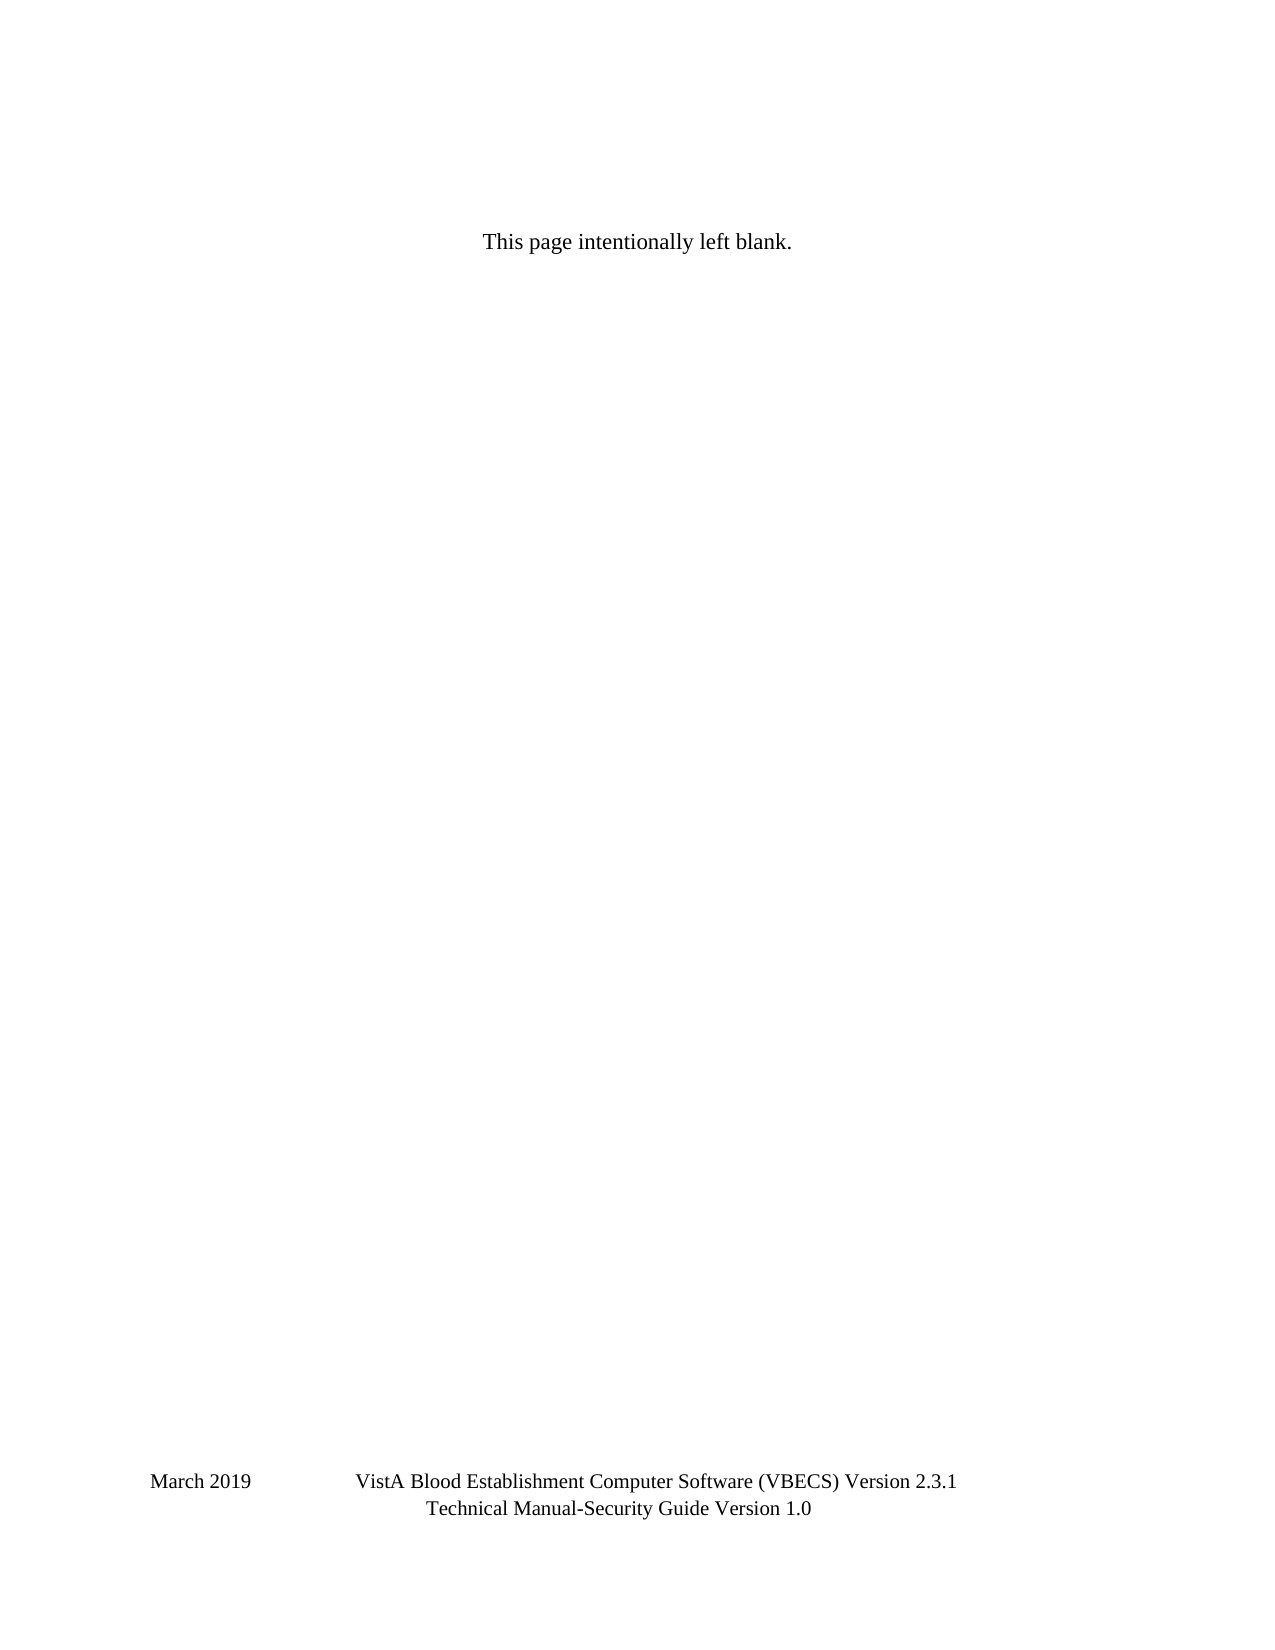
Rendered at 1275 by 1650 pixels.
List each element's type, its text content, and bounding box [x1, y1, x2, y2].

text This page intentionally left blank. [150, 228, 1125, 254]
